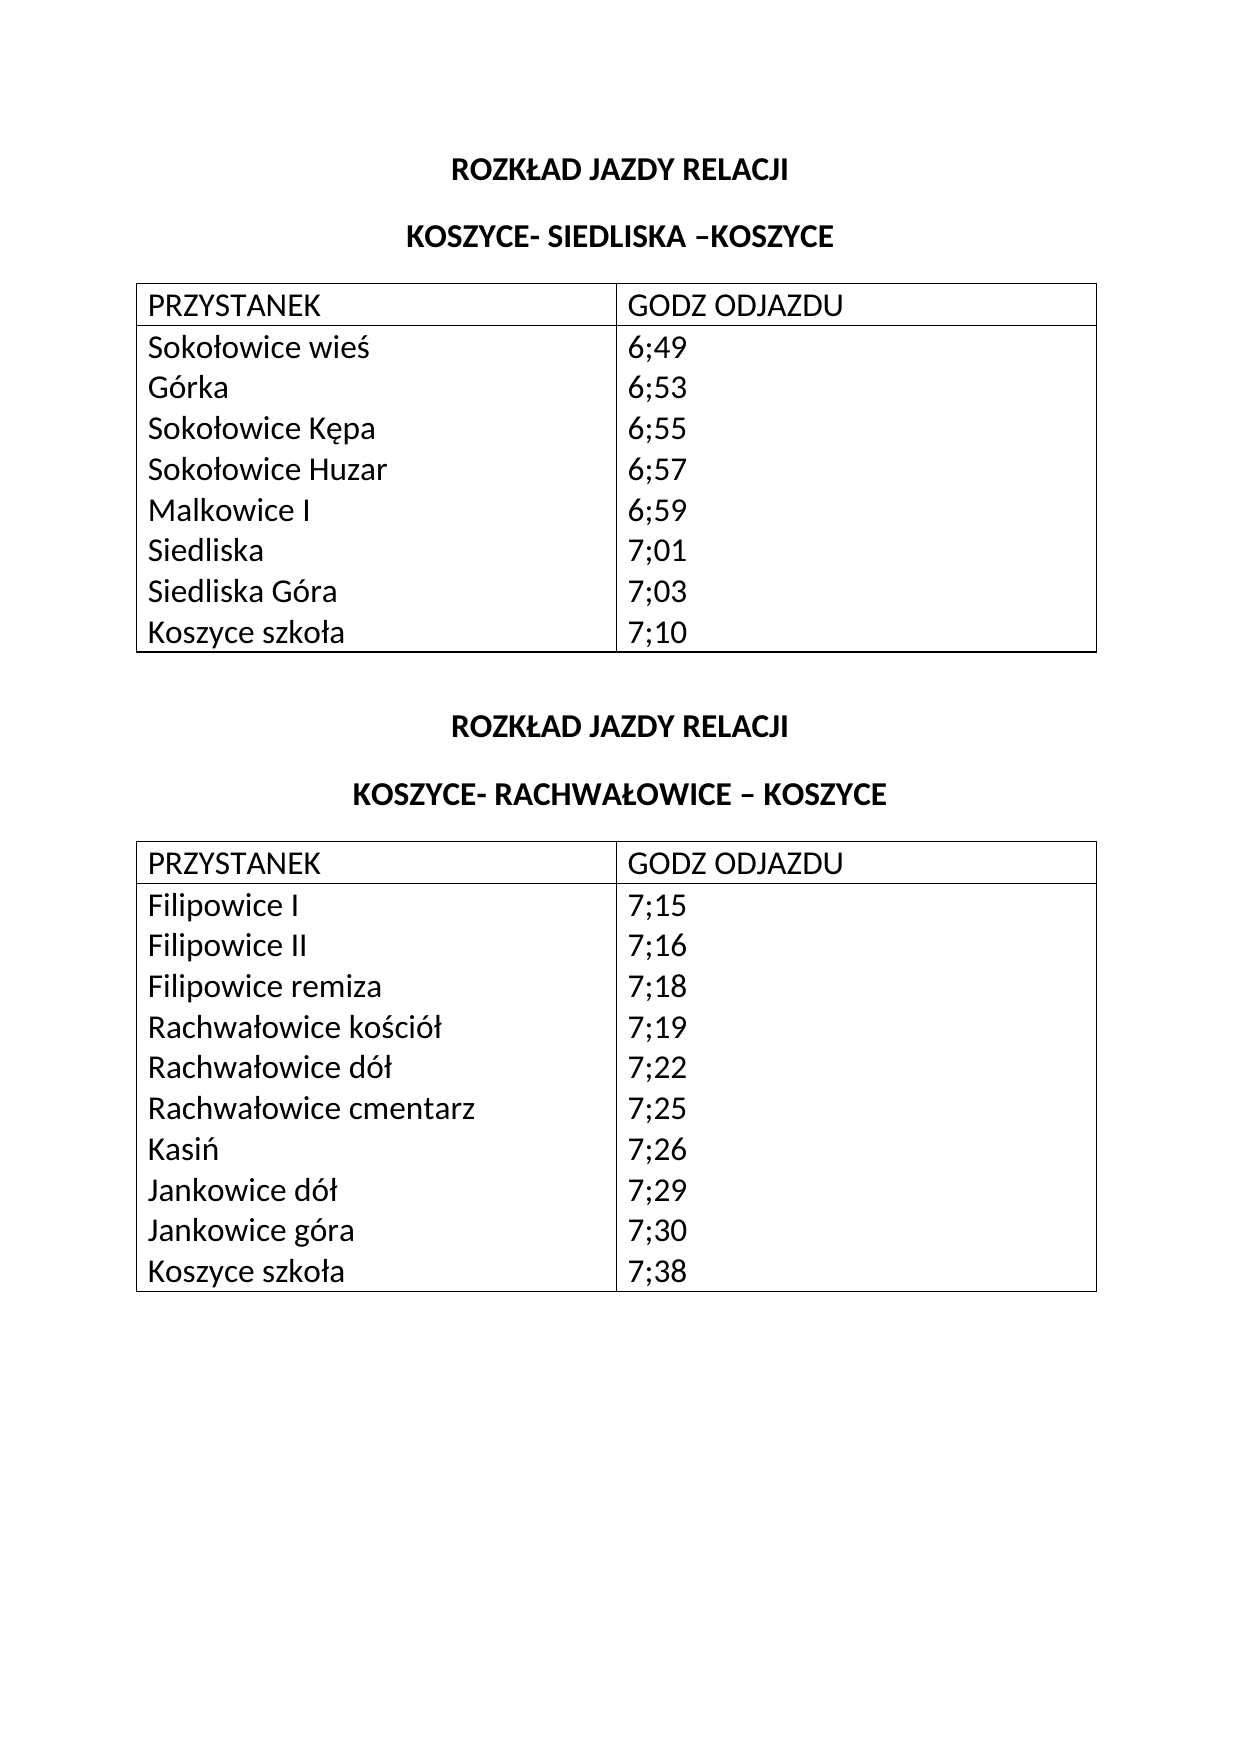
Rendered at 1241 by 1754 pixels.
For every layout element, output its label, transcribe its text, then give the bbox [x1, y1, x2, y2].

table_header PRZYSTANEK [137, 842, 616, 882]
table_header PRZYSTANEK [137, 284, 616, 324]
text KOSZYCE- RACHWAŁOWICE – KOSZYCE [148, 773, 1093, 814]
text ROZKŁAD JAZDY RELACJI [148, 706, 1093, 746]
table_cell Sokołowice wieś Górka Sokołowice Kępa Sokołowice Huzar Malkowice I Siedliska Siedliska Góra Koszyce szkoła [137, 326, 616, 651]
text ROZKŁAD JAZDY RELACJI [148, 148, 1093, 188]
table_cell 7;15 7;16 7;18 7;19 7;22 7;25 7;26 7;29 7;30 7;38 [617, 884, 1096, 1291]
table_header GODZ ODJAZDU [617, 842, 1096, 882]
text KOSZYCE- SIEDLISKA –KOSZYCE [148, 215, 1093, 256]
table_header GODZ ODJAZDU [617, 284, 1096, 324]
table_cell Filipowice I Filipowice II Filipowice remiza Rachwałowice kościół Rachwałowice dół Rachwałowice cmentarz Kasiń Jankowice dół Jankowice góra Koszyce szkoła [137, 884, 616, 1291]
table_cell 6;49 6;53 6;55 6;57 6;59 7;01 7;03 7;10 [617, 326, 1096, 651]
